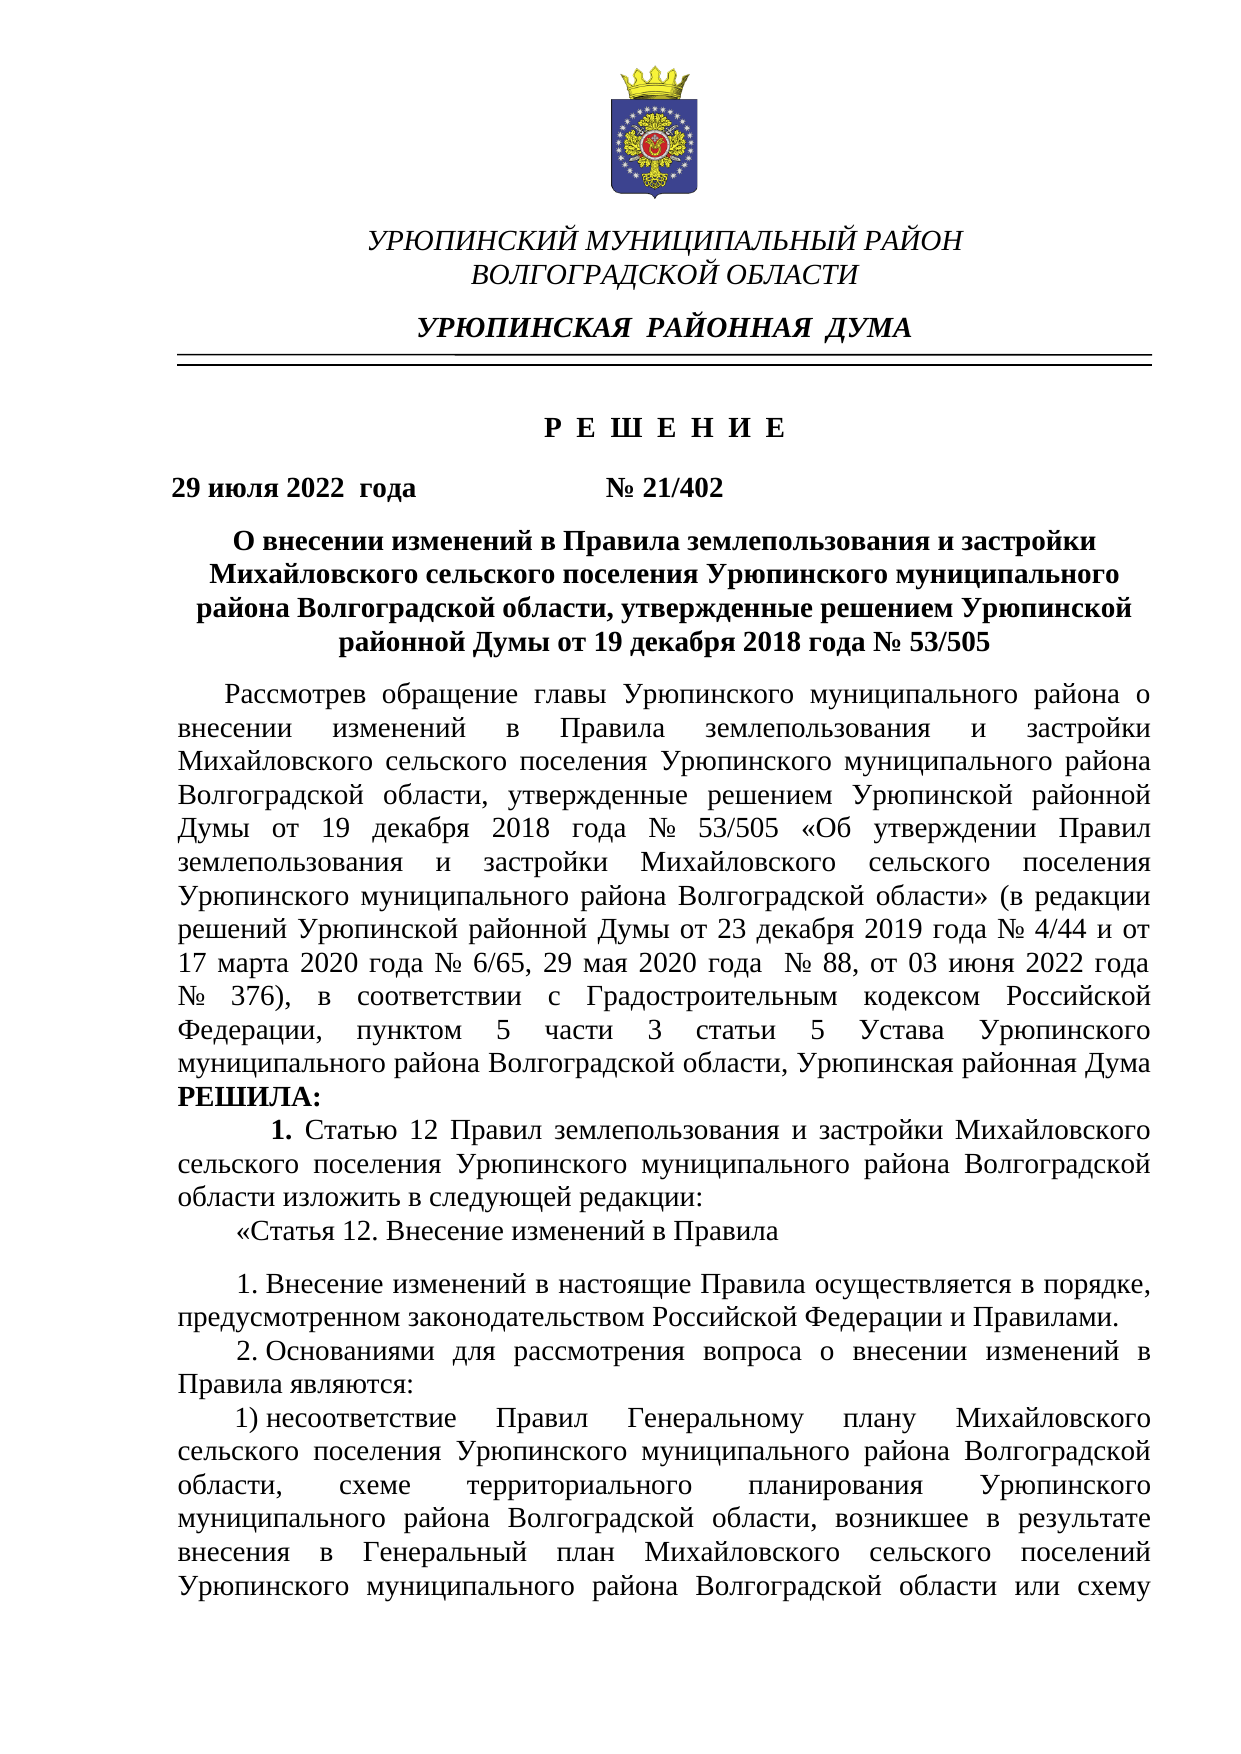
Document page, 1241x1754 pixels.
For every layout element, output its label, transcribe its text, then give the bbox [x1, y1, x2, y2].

text УРЮПИНСКИЙ МУНИЦИПАЛЬНЫЙ РАЙОН [171, 223, 1158, 257]
text «Статья 12. Внесение изменений в Правила [177, 1213, 1152, 1247]
text 29 июля 2022 года № 21/402 [171, 470, 1158, 504]
subtitle Р Е Ш Е Н И Е [171, 410, 1158, 444]
text УРЮПИНСКАЯ РАЙОННАЯ ДУМА [171, 310, 1158, 343]
text ВОЛГОГРАДСКОЙ ОБЛАСТИ [171, 257, 1158, 291]
text Рассмотрев обращение главы Урюпинского муниципального района о внесении изменений в Правила землепользования и застройки Михайловского сельского поселения Урюпинского муниципального района Волгоградской области, утвержденные решением Урюпинской районной Думы от 19 декабря 2018 года № 53/505 «Об утверждении Правил землепользования и застройки Михайловского сельского поселения Урюпинского муниципального района Волгоградской области» (в редакции решений Урюпинской районной Думы от 23 декабря 2019 года № 4/44 и от 17 марта 2020 года № 6/65, 29 мая 2020 года № 88, от 03 июня 2022 года № 376), в соответствии с Градостроительным кодексом Российской Федерации, пунктом 5 части 3 статьи 5 Устава Урюпинского муниципального района Волгоградской области, Урюпинская районная Дума РЕШИЛА: [177, 676, 1152, 1112]
text О внесении изменений в Правила землепользования и застройки Михайловского сельского поселения Урюпинского муниципального района Волгоградской области, утвержденные решением Урюпинской районной Думы от 19 декабря 2018 года № 53/505 [171, 523, 1158, 657]
picture [611, 65, 698, 199]
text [177, 1400, 1152, 1601]
text 2. Основаниями для рассмотрения вопроса о внесении изменений в Правила являются: [177, 1333, 1152, 1400]
list 1. Статью 12 Правил землепользования и застройки Михайловского сельского поселения Урюпинского муниципального района Волгоградской области изложить в следующей редакции: [177, 1112, 1152, 1213]
text 1. Внесение изменений в настоящие Правила осуществляется в порядке, предусмотренном законодательством Российской Федерации и Правилами. [177, 1266, 1152, 1333]
